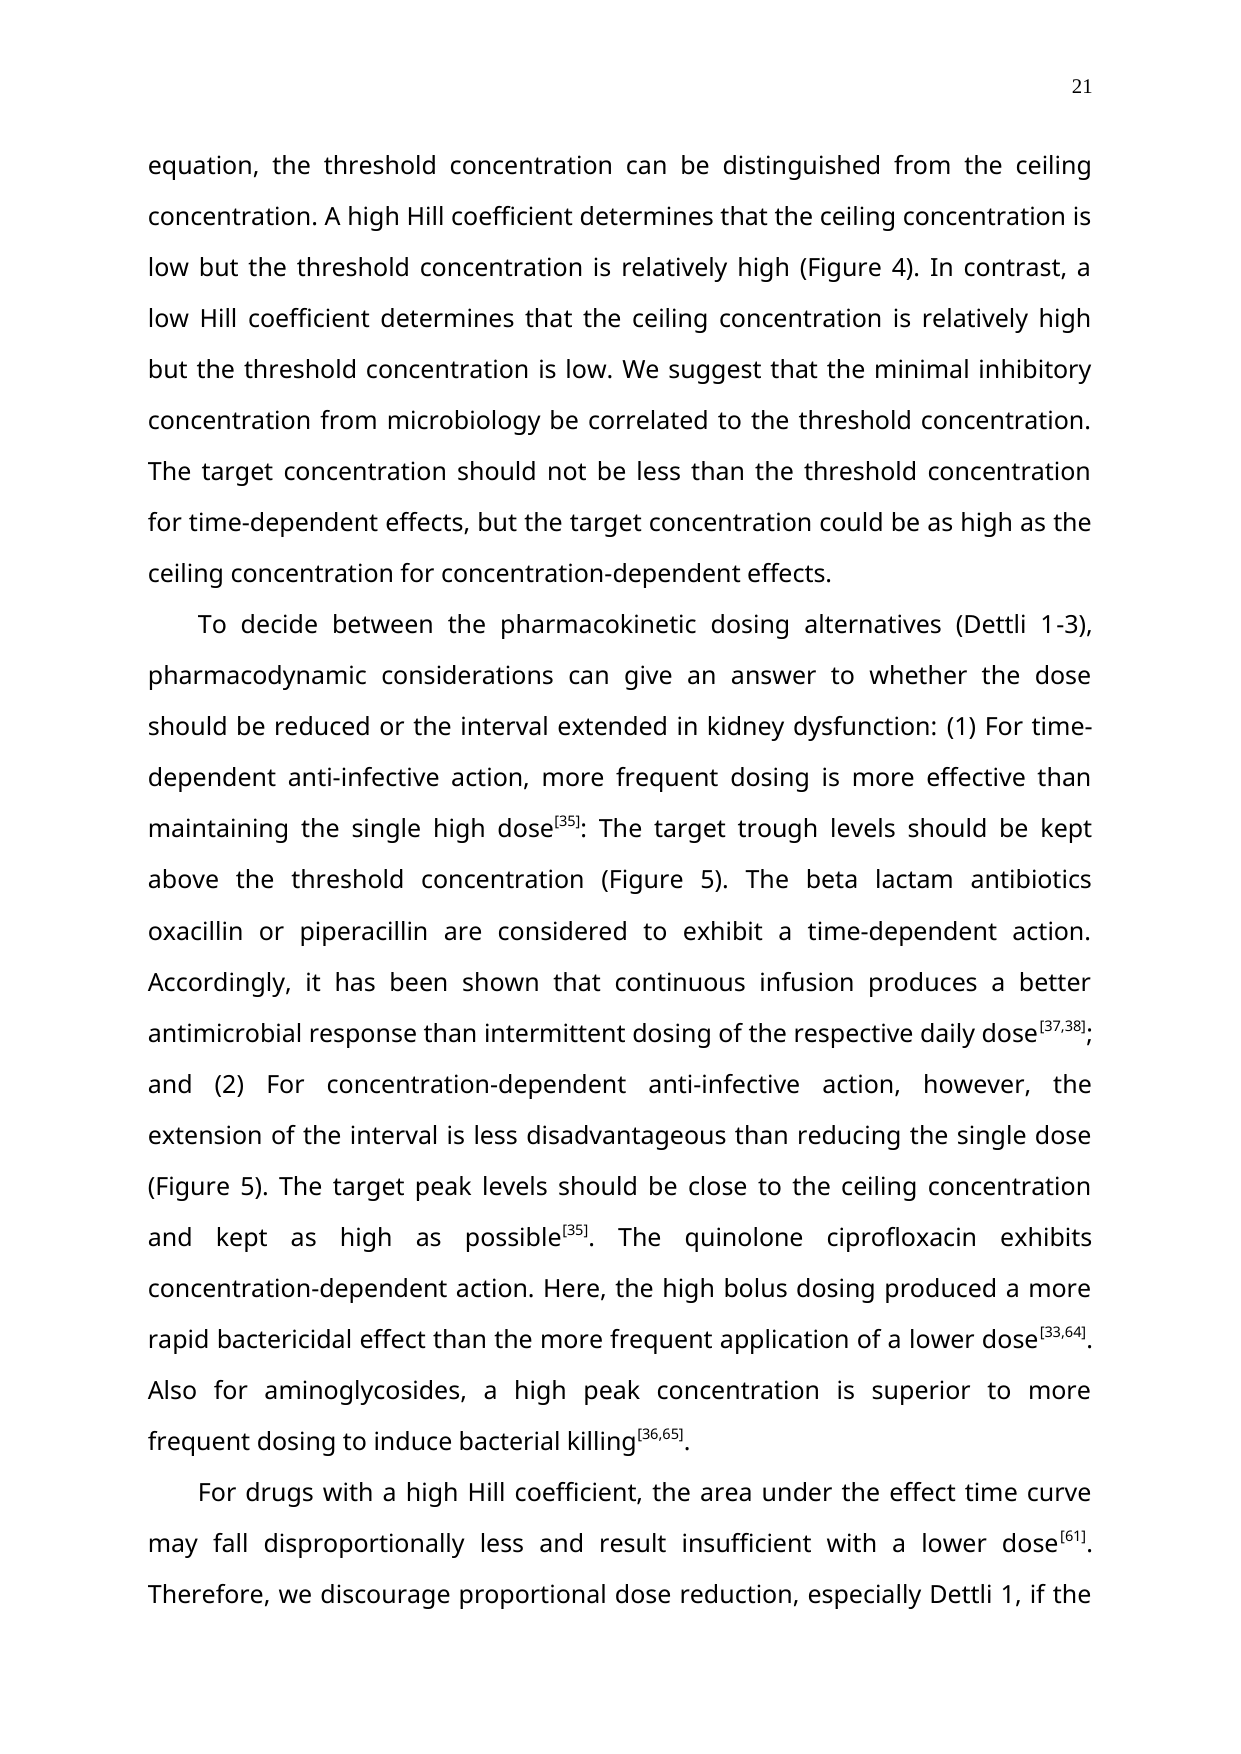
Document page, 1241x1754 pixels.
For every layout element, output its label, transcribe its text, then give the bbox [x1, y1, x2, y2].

text To decide between the pharmacokinetic dosing alternatives (Dettli 1-3), pharmacodynamic considerations can give an answer to whether the dose should be reduced or the interval extended in kidney dysfunction: (1) For time-dependent anti-infective action, more frequent dosing is more effective than maintaining the single high dose[35]: The target trough levels should be kept above the threshold concentration (Figure 5). The beta lactam antibiotics oxacillin or piperacillin are considered to exhibit a time-dependent action. Accordingly, it has been shown that continuous infusion produces a better antimicrobial response than intermittent dosing of the respective daily dose[37,38]; and (2) For concentration-dependent anti-infective action, however, the extension of the interval is less disadvantageous than reducing the single dose (Figure 5). The target peak levels should be close to the ceiling concentration and kept as high as possible[35]. The quinolone ciprofloxacin exhibits concentration-dependent action. Here, the high bolus dosing produced a more rapid bactericidal effect than the more frequent application of a lower dose[33,64]. Also for aminoglycosides, a high peak concentration is superior to more frequent dosing to induce bacterial killing[36,65]. [148, 607, 1093, 1458]
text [148, 1475, 1093, 1611]
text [148, 148, 1093, 590]
